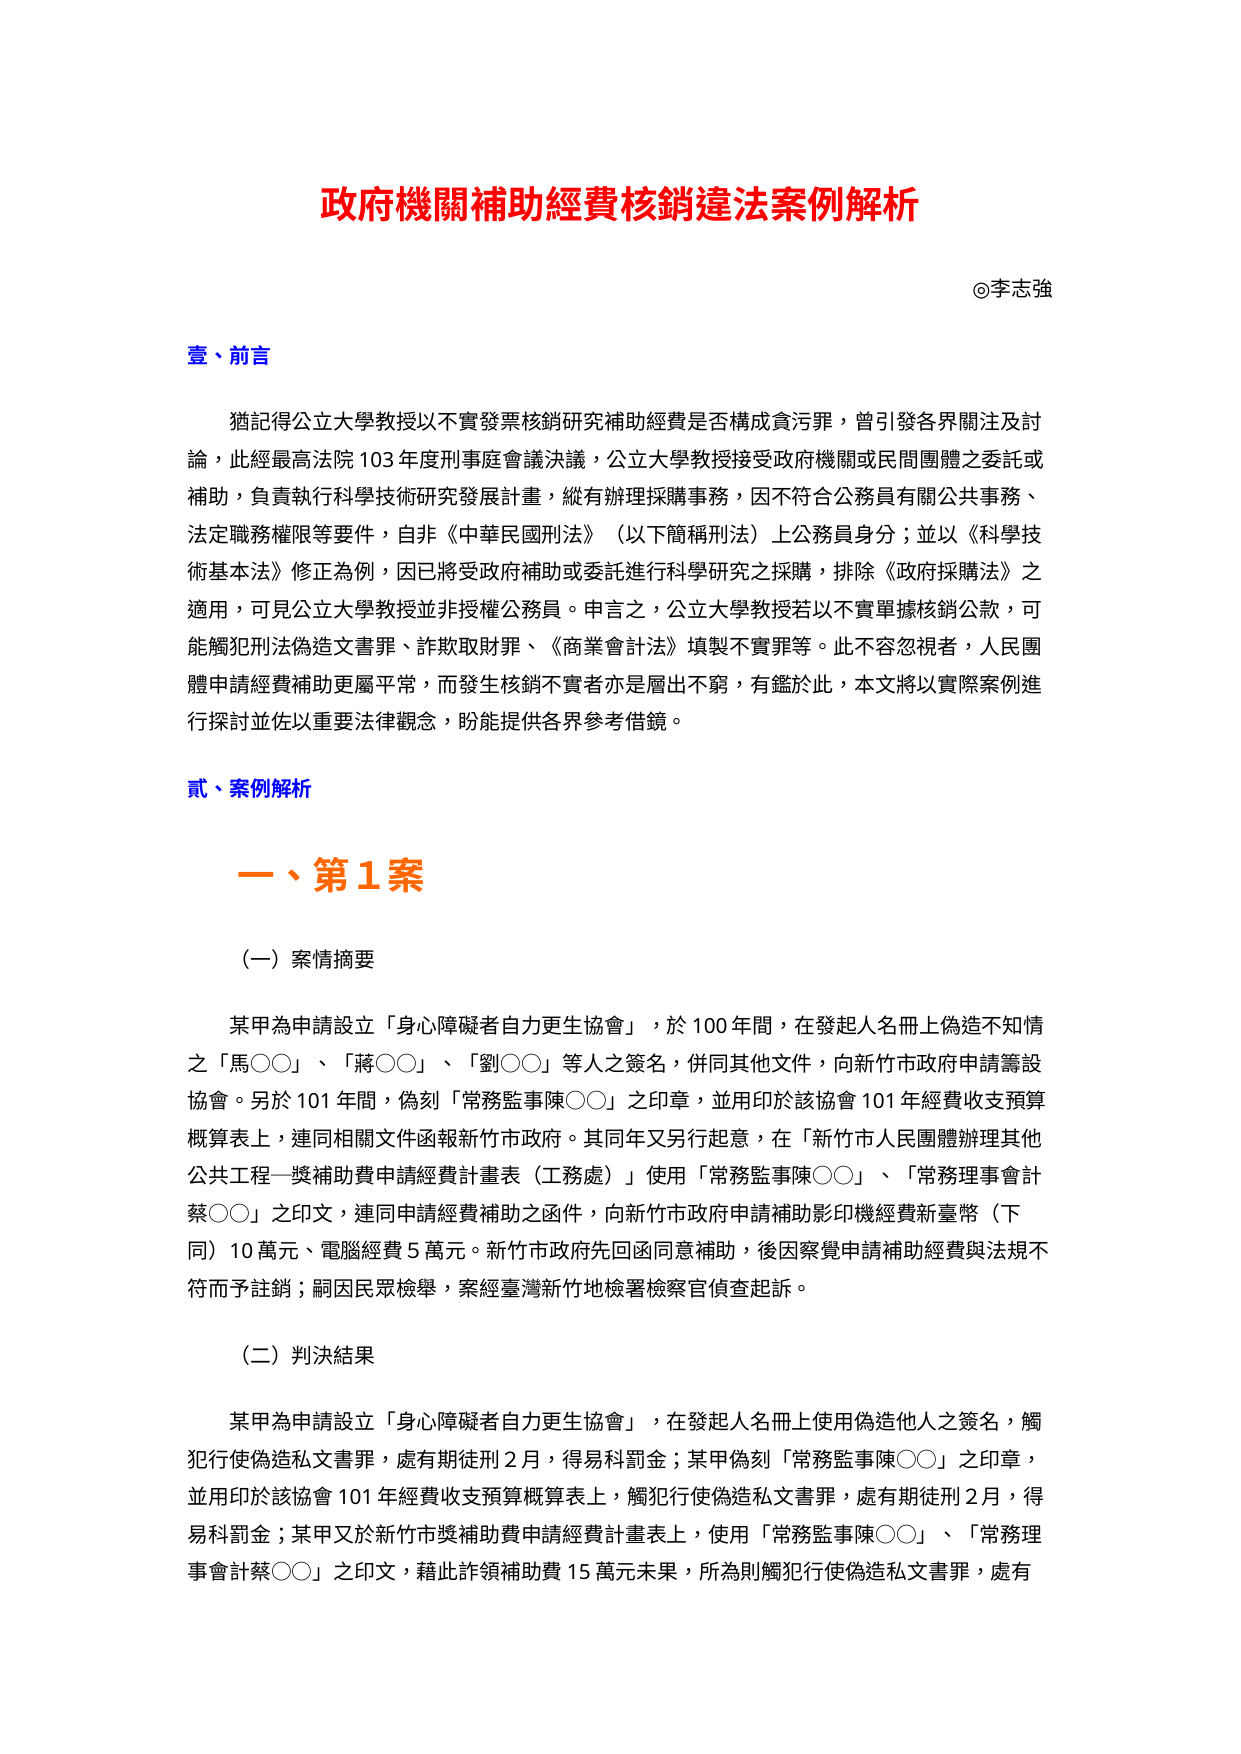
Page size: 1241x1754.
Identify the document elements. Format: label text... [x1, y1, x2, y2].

text （一）案情摘要 [187, 939, 1053, 977]
text 猶記得公立大學教授以不實發票核銷研究補助經費是否構成貪污罪，曾引發各界關注及討論，此經最高法院103年度刑事庭會議決議，公立大學教授接受政府機關或民間團體之委託或補助，負責執行科學技術研究發展計畫，縱有辦理採購事務，因不符合公務員有關公共事務、法定職務權限等要件，自非《中華民國刑法》（以下簡稱刑法）上公務員身分；並以《科學技術基本法》修正為例，因已將受政府補助或委託進行科學研究之採購，排除《政府採購法》之適用，可見公立大學教授並非授權公務員。申言之，公立大學教授若以不實單據核銷公款，可能觸犯刑法偽造文書罪、詐欺取財罪、《商業會計法》填製不實罪等。此不容忽視者，人民團體申請經費補助更屬平常，而發生核銷不實者亦是層出不窮，有鑑於此，本文將以實際案例進行探討並佐以重要法律觀念，盼能提供各界參考借鏡。 [187, 402, 1053, 739]
subtitle 政府機關補助經費核銷違法案例解析 [187, 164, 1053, 239]
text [187, 1402, 1053, 1589]
subtitle 貳、案例解析 [187, 769, 1053, 806]
text 某甲為申請設立「身心障礙者自力更生協會」，於100年間，在發起人名冊上偽造不知情之「馬○○」、「蔣○○」、「劉○○」等人之簽名，併同其他文件，向新竹市政府申請籌設協會。另於101年間，偽刻「常務監事陳○○」之印章，並用印於該協會101年經費收支預算概算表上，連同相關文件函報新竹市政府。其同年又另行起意，在「新竹市人民團體辦理其他公共工程─獎補助費申請經費計畫表（工務處）」使用「常務監事陳○○」、「常務理事會計蔡○○」之印文，連同申請經費補助之函件，向新竹市政府申請補助影印機經費新臺幣（下同）10萬元、電腦經費５萬元。新竹市政府先回函同意補助，後因察覺申請補助經費與法規不符而予註銷；嗣因民眾檢舉，案經臺灣新竹地檢署檢察官偵查起訴。 [187, 1006, 1053, 1306]
text ◎李志強 [187, 269, 1053, 306]
subtitle 一、第１案 [237, 835, 1053, 910]
text （二）判決結果 [187, 1335, 1053, 1373]
subtitle 壹、前言 [187, 335, 1053, 373]
